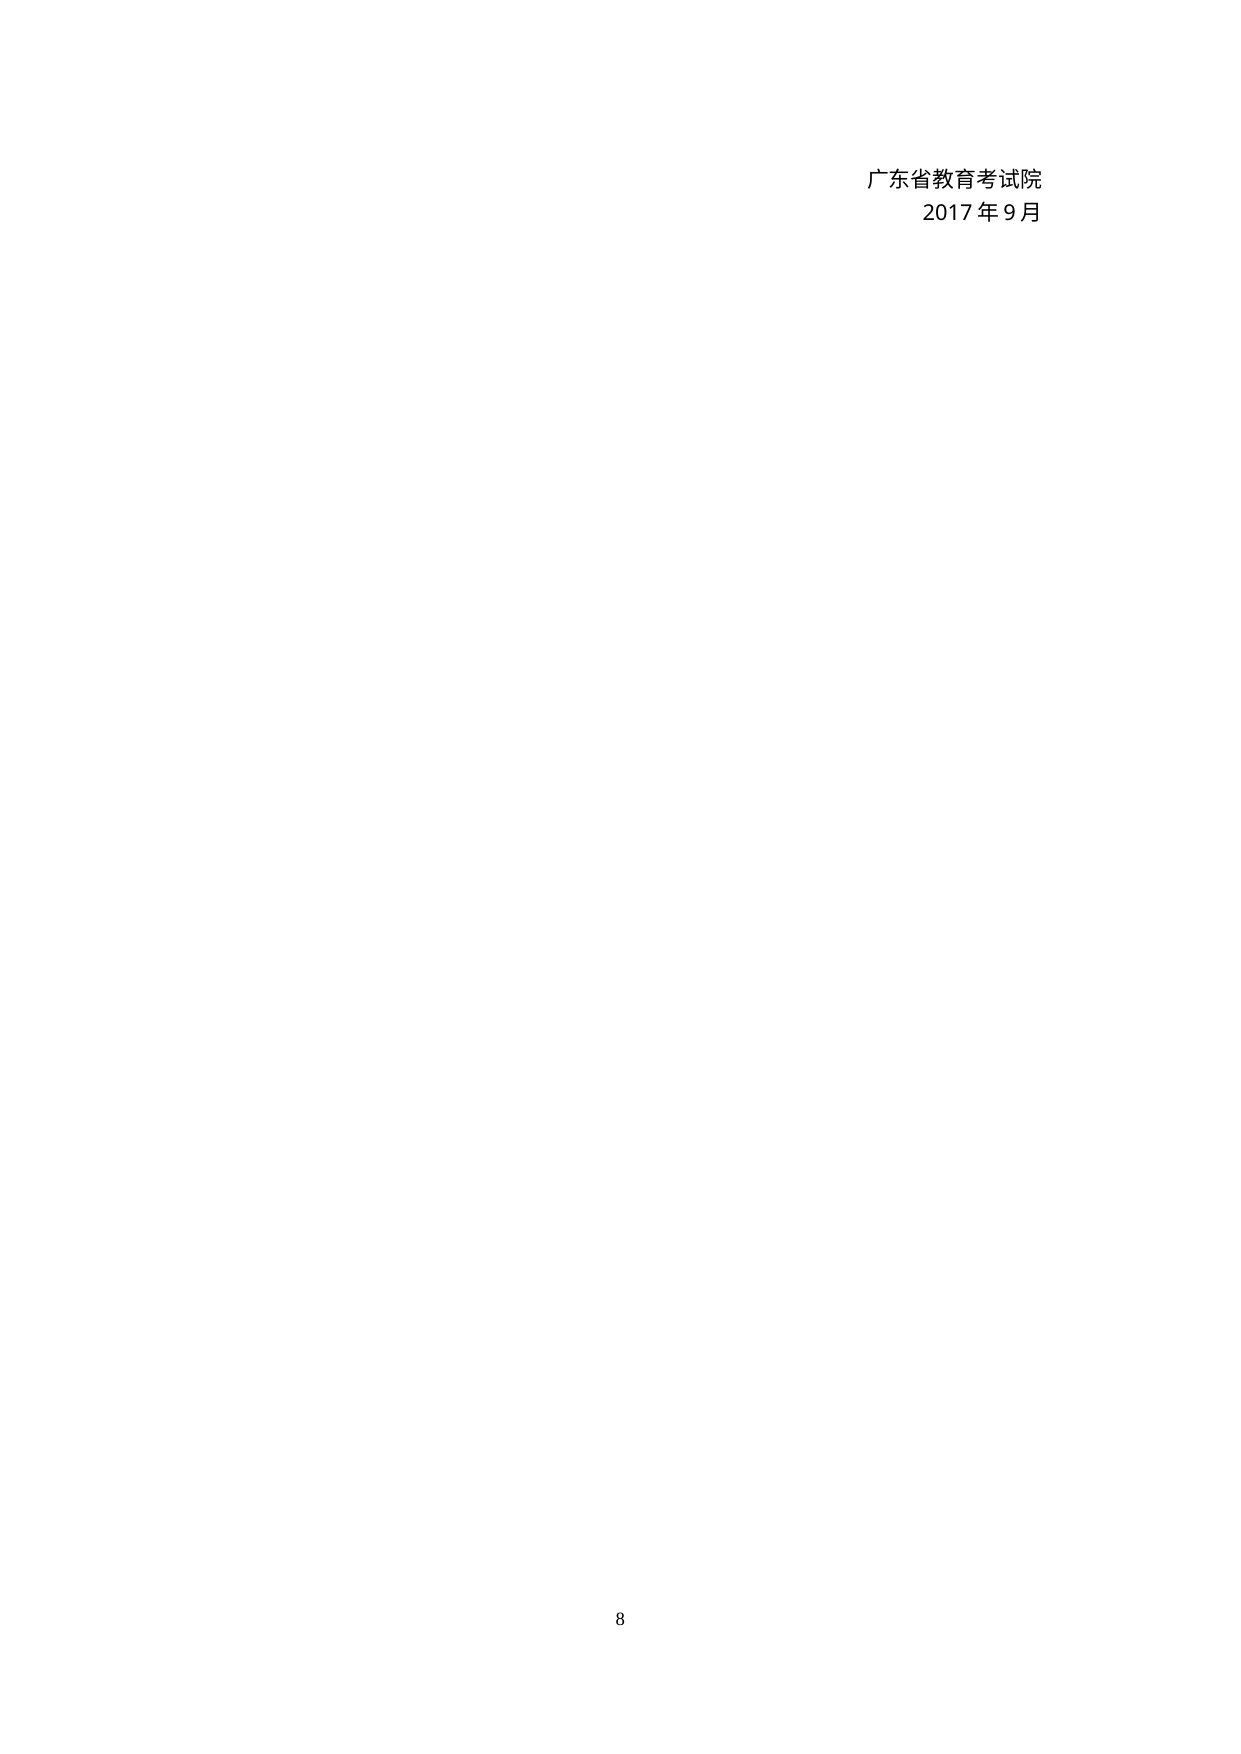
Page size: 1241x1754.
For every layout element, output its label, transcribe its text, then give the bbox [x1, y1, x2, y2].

text 2017年9月 [187, 194, 1042, 227]
text 广东省教育考试院 [187, 162, 1042, 194]
